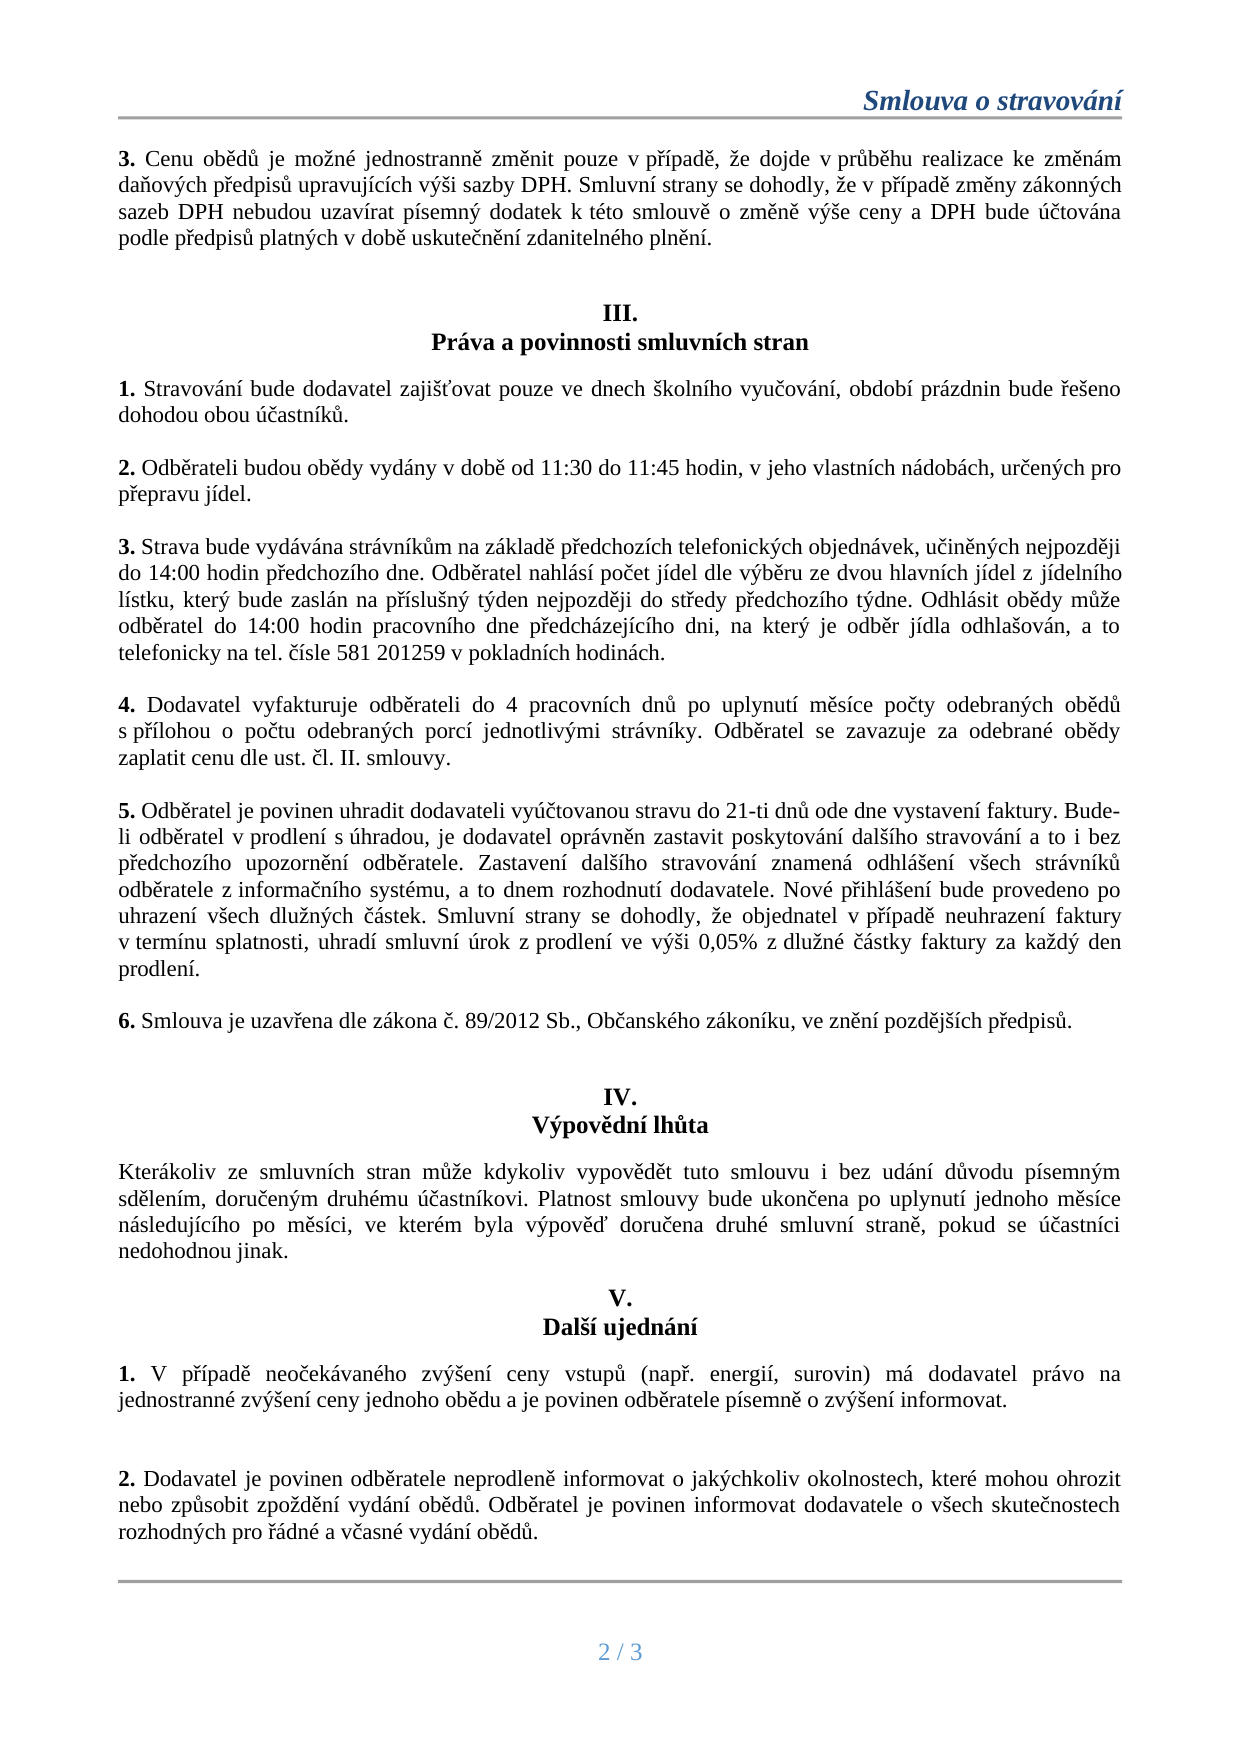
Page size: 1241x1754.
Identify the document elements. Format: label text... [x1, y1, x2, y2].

subtitle Další ujednání [118, 1312, 1122, 1341]
text 3. Cenu obědů je možné jednostranně změnit pouze v případě, že dojde v průběhu realizace ke změnám daňových předpisů upravujících výši sazby DPH. Smluvní strany se dohodly, že v případě změny zákonných sazeb DPH nebudou uzavírat písemný dodatek k této smlouvě o změně výše ceny a DPH bude účtována podle předpisů platných v době uskutečnění zdanitelného plnění. [118, 145, 1122, 250]
text IV. [118, 1082, 1122, 1111]
text 1. V případě neočekávaného zvýšení ceny vstupů (např. energií, surovin) má dodavatel právo na jednostranné zvýšení ceny jednoho obědu a je povinen odběratele písemně o zvýšení informovat. [118, 1360, 1122, 1412]
text Kterákoliv ze smluvních stran může kdykoliv vypovědět tuto smlouvu i bez udání důvodu písemným sdělením, doručeným druhému účastníkovi. Platnost smlouvy bude ukončena po uplynutí jednoho měsíce následujícího po měsíci, ve kterém byla výpověď doručena druhé smluvní straně, pokud se účastníci nedohodnou jinak. [118, 1158, 1122, 1264]
text 2. Odběrateli budou obědy vydány v době od 11:30 do 11:45 hodin, v jeho vlastních nádobách, určených pro přepravu jídel. [118, 454, 1122, 507]
subtitle Výpovědní lhůta [118, 1111, 1122, 1139]
text 6. Smlouva je uzavřena dle zákona č. 89/2012 Sb., Občanského zákoníku, ve znění pozdějších předpisů. [118, 1007, 1122, 1034]
text Práva a povinnosti smluvních stran [118, 327, 1122, 356]
text III. [118, 298, 1122, 327]
text 4. Dodavatel vyfakturuje odběrateli do 4 pracovních dnů po uplynutí měsíce počty odebraných obědů s přílohou o počtu odebraných porcí jednotlivými strávníky. Odběratel se zavazuje za odebrané obědy zaplatit cenu dle ust. čl. II. smlouvy. [118, 691, 1122, 770]
text 5. Odběratel je povinen uhradit dodavateli vyúčtovanou stravu do 21-ti dnů ode dne vystavení faktury. Bude-li odběratel v prodlení s úhradou, je dodavatel oprávněn zastavit poskytování dalšího stravování a to i bez předchozího upozornění odběratele. Zastavení dalšího stravování znamená odhlášení všech strávníků odběratele z informačního systému, a to dnem rozhodnutí dodavatele. Nové přihlášení bude provedeno po uhrazení všech dlužných částek. Smluvní strany se dohodly, že objednatel v případě neuhrazení faktury v termínu splatnosti, uhradí smluvní úrok z prodlení ve výši 0,05% z dlužné částky faktury za každý den prodlení. [118, 797, 1122, 981]
text 2. Dodavatel je povinen odběratele neprodleně informovat o jakýchkoliv okolnostech, které mohou ohrozit nebo způsobit zpoždění vydání obědů. Odběratel je povinen informovat dodavatele o všech skutečnostech rozhodných pro řádné a včasné vydání obědů. [118, 1465, 1122, 1544]
text V. [118, 1283, 1122, 1312]
text 1. Stravování bude dodavatel zajišťovat pouze ve dnech školního vyučování, období prázdnin bude řešeno dohodou obou účastníků. [118, 375, 1122, 428]
text 3. Strava bude vydávána strávníkům na základě předchozích telefonických objednávek, učiněných nejpozději do 14:00 hodin předchozího dne. Odběratel nahlásí počet jídel dle výběru ze dvou hlavních jídel z jídelního lístku, který bude zaslán na příslušný týden nejpozději do středy předchozího týdne. Odhlásit obědy může odběratel do 14:00 hodin pracovního dne předcházejícího dni, na který je odběr jídla odhlašován, a to telefonicky na tel. čísle 581 201259 v pokladních hodinách. [118, 533, 1122, 665]
